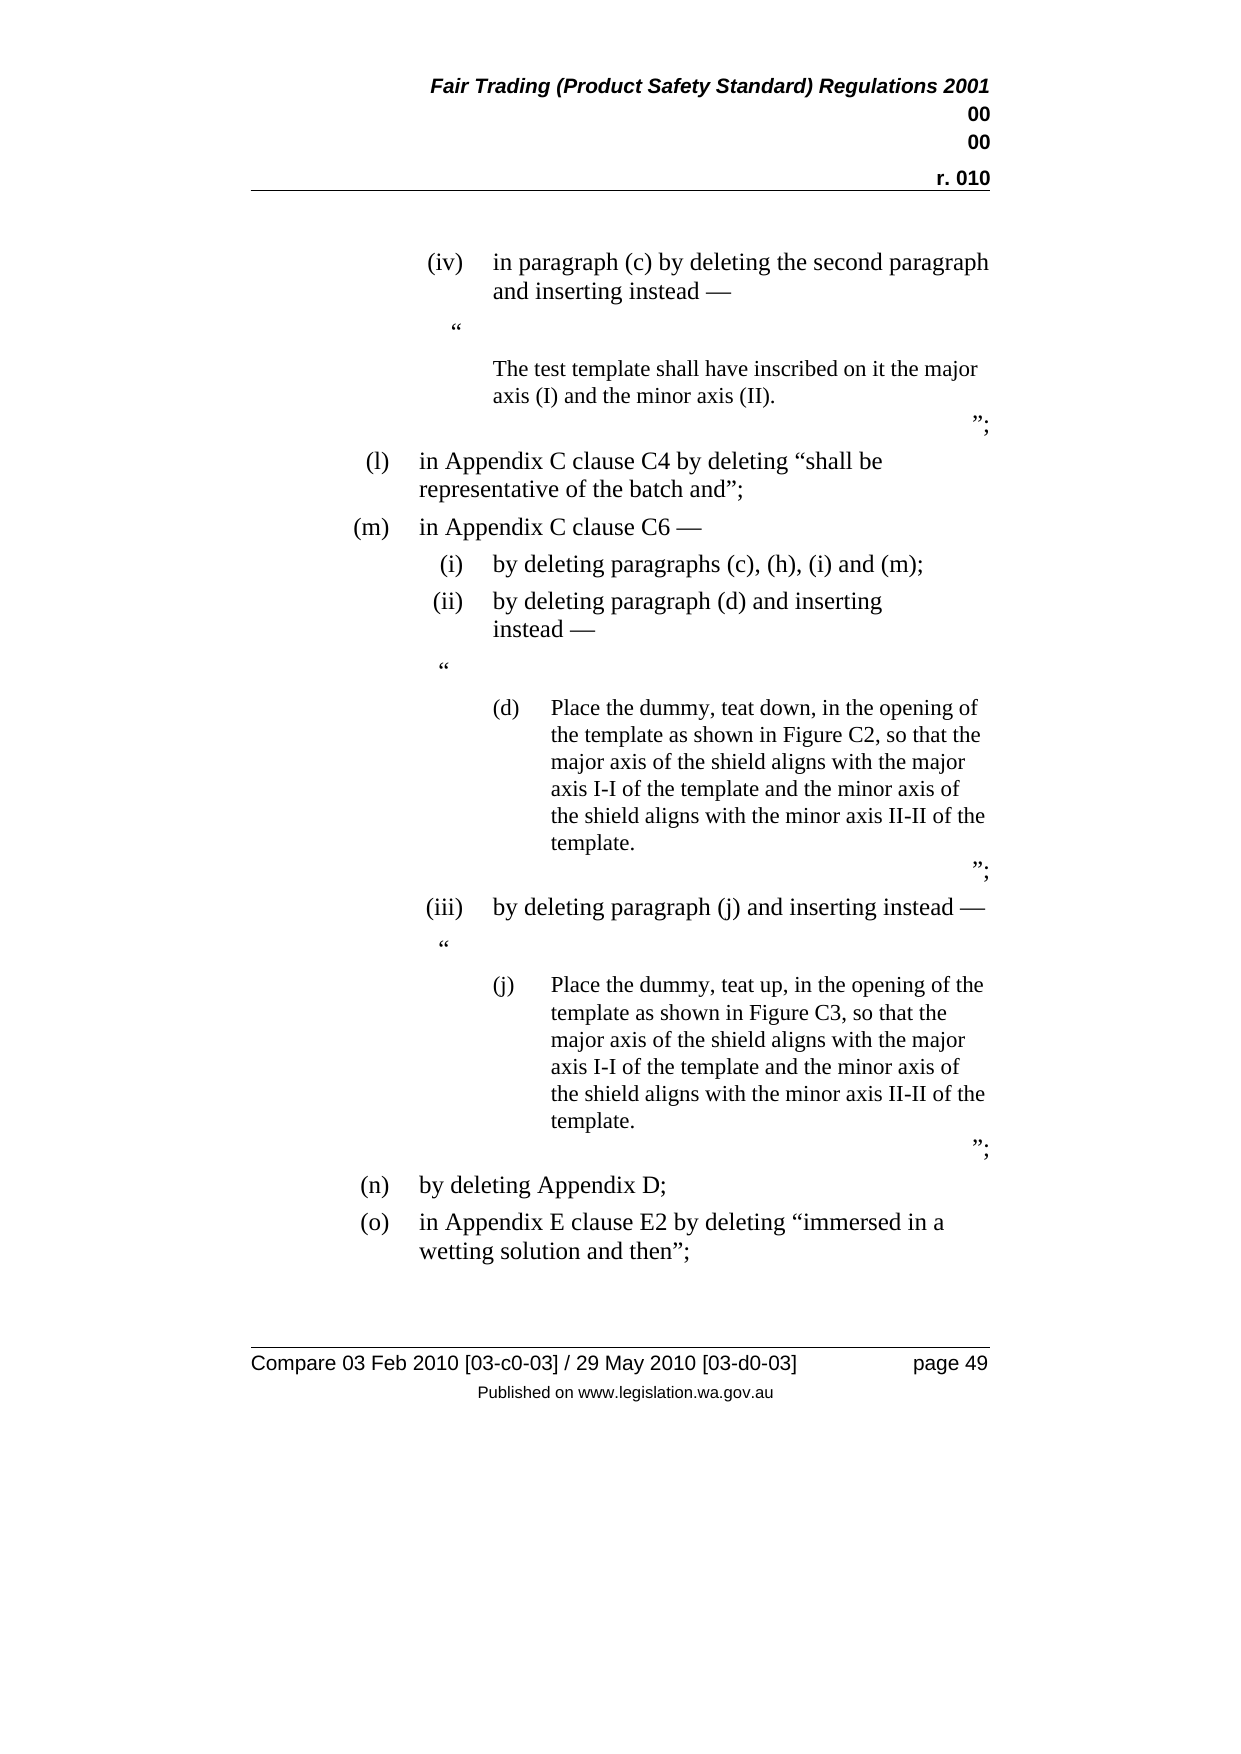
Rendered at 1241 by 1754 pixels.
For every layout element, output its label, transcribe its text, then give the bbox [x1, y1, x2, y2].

text (ii) by deleting paragraph (d) and inserting instead — [251, 586, 990, 643]
text (n) by deleting Appendix D; [251, 1170, 990, 1199]
text “ [438, 656, 990, 684]
text ”; [251, 409, 990, 437]
text (d) Place the dummy, teat down, in the opening of the template as shown in Figure C2, so that the major axis of the shield aligns with the major axis I-I of the template and the minor axis of the shield aligns with the minor axis II-II of the template. [251, 693, 990, 855]
text (m) in Appendix C clause C6 — [251, 512, 990, 540]
text (iv) in paragraph (c) by deleting the second paragraph and inserting instead — [251, 247, 990, 305]
text (i) by deleting paragraphs (c), (h), (i) and (m); [251, 549, 990, 577]
text (l) in Appendix C clause C4 by deleting “shall be representative of the batch and”; [251, 446, 990, 503]
text “ [451, 317, 990, 346]
text “ [438, 934, 990, 962]
text (j) Place the dummy, teat up, in the opening of the template as shown in Figure C3, so that the major axis of the shield aligns with the major axis I-I of the template and the minor axis of the shield aligns with the minor axis II-II of the template. [251, 971, 990, 1133]
text (iii) by deleting paragraph (j) and inserting instead — [251, 892, 990, 921]
text (o) in Appendix E clause E2 by deleting “immersed in a wetting solution and then”; [251, 1207, 990, 1265]
text ”; [251, 855, 990, 884]
text ”; [251, 1133, 990, 1162]
text The test template shall have inscribed on it the major axis (I) and the minor axis (II). [251, 354, 990, 409]
